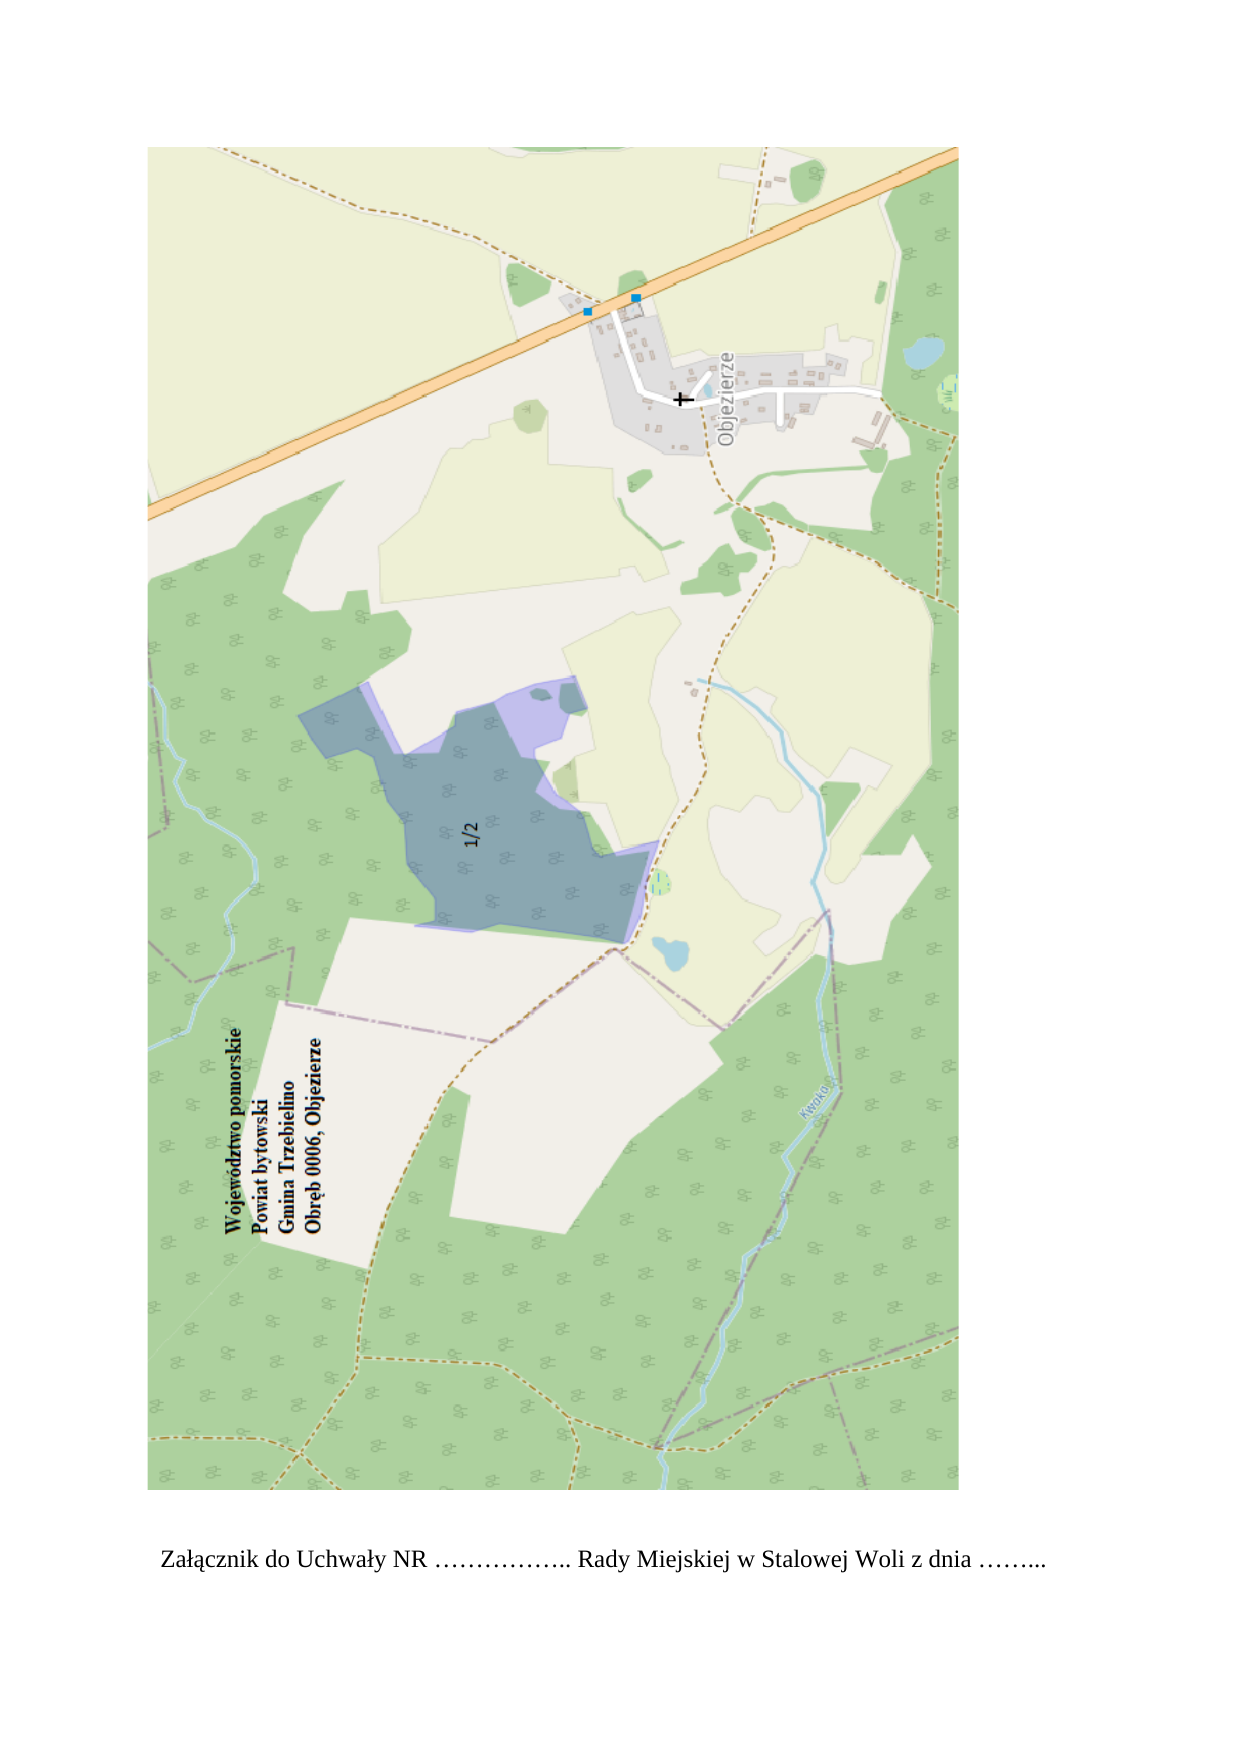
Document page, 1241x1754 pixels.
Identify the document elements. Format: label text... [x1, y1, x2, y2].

picture [147, 147, 959, 1490]
text Załącznik do Uchwały NR …………….. Rady Miejskiej w Stalowej Woli z dnia ……... [148, 1544, 1092, 1572]
